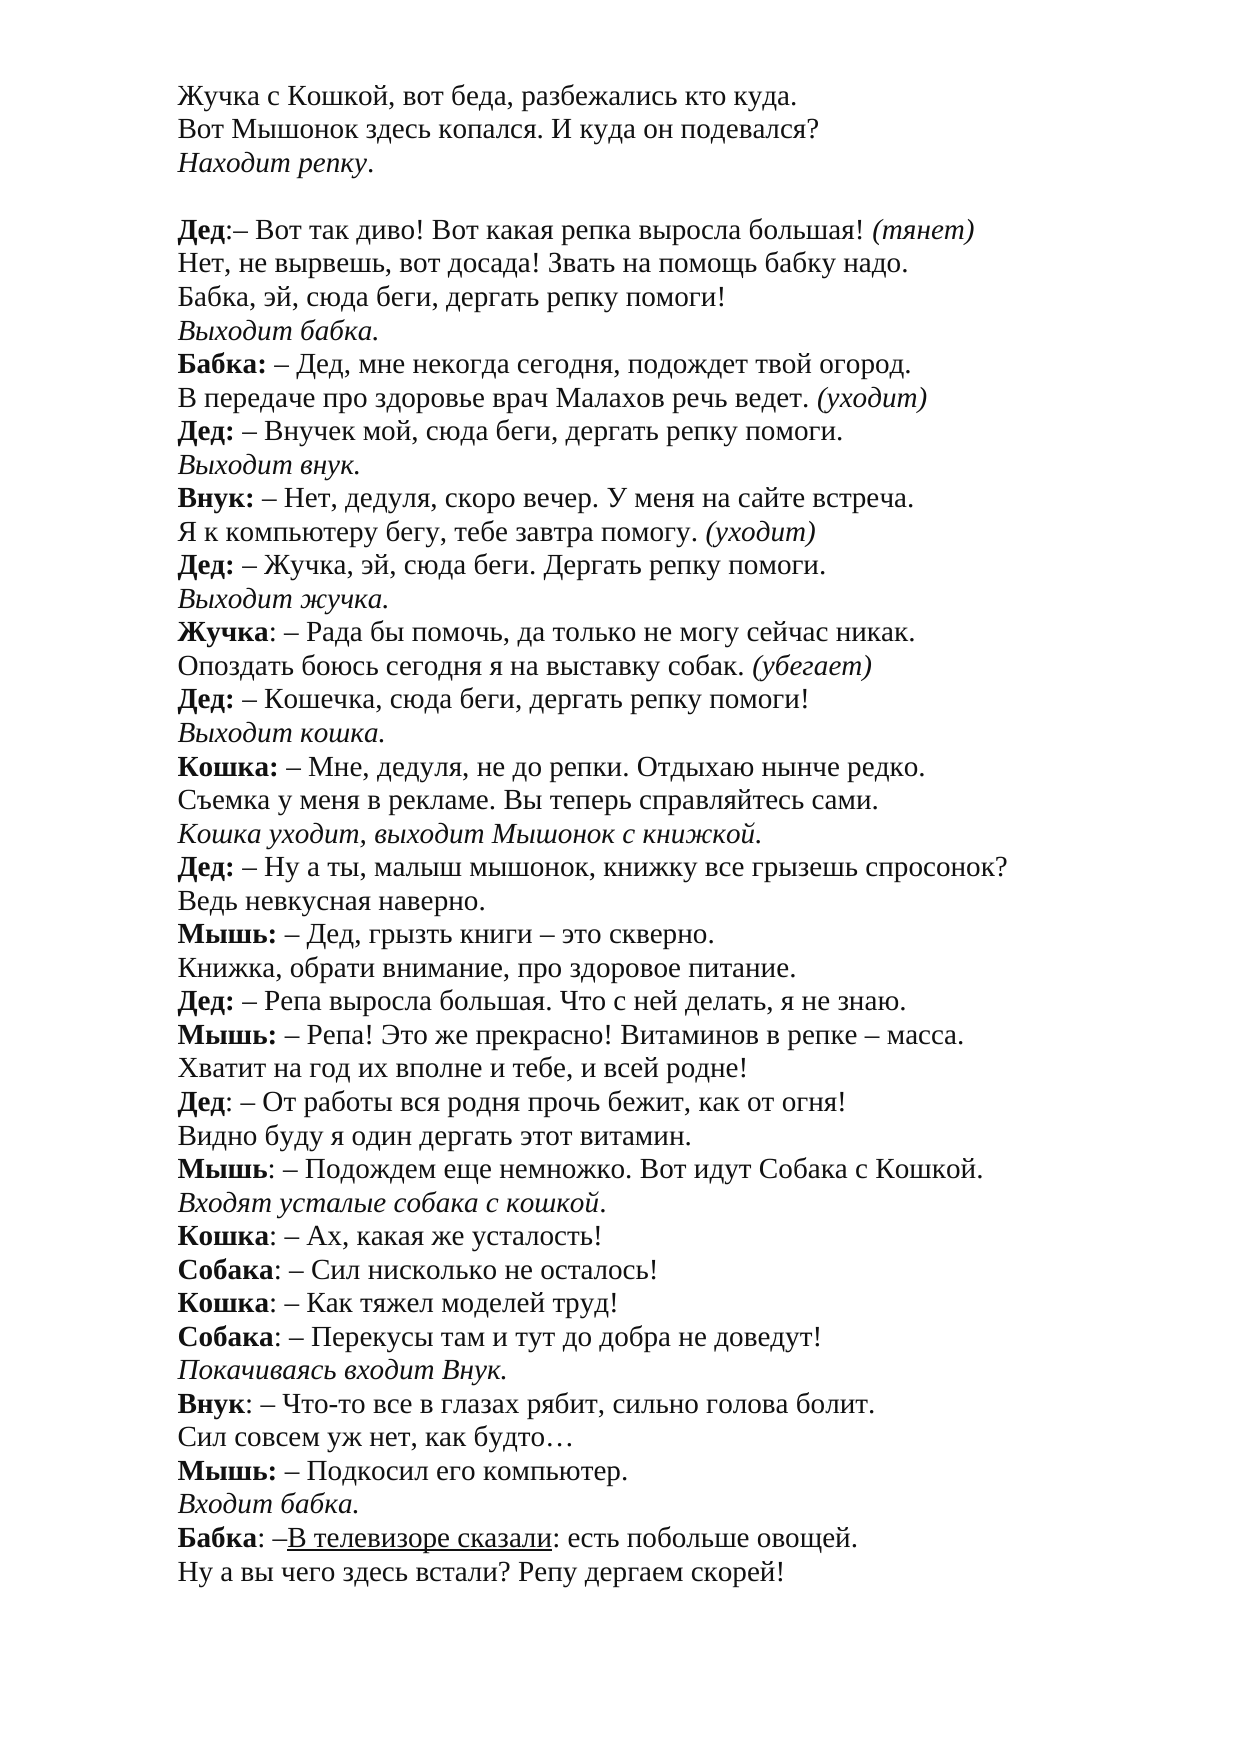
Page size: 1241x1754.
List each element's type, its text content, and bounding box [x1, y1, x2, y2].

text Выходит внук. [177, 447, 1152, 480]
text Бабка, эй, сюда беги, дергать репку помоги! [177, 279, 1152, 313]
text Сил совсем уж нет, как будто… [177, 1419, 1152, 1453]
text Выходит кошка. [177, 715, 1152, 749]
text Съемка у меня в рекламе. Вы теперь справляйтесь сами. [177, 782, 1152, 816]
text Мышь: – Подкосил его компьютер. [177, 1453, 1152, 1487]
text Находит репку. [177, 145, 1152, 178]
text Бабка: – Дед, мне некогда сегодня, подождет твой огород. [177, 346, 1152, 380]
text Нет, не вырвешь, вот досада! Звать на помощь бабку надо. [177, 246, 1152, 279]
text Дед: – Жучка, эй, сюда беги. Дергать репку помоги. [177, 547, 1152, 581]
text Ведь невкусная наверно. [177, 883, 1152, 916]
text Дед:– Вот так диво! Вот какая репка выросла большая! (тянет) [177, 212, 1152, 246]
text Жучка с Кошкой, вот беда, разбежались кто куда. [177, 78, 1152, 111]
text Кошка: – Мне, дедуля, не до репки. Отдыхаю нынче редко. [177, 749, 1152, 782]
text Выходит бабка. [177, 313, 1152, 346]
text Кошка уходит, выходит Мышонок с книжкой. [177, 816, 1152, 849]
text Опоздать боюсь сегодня я на выставку собак. (убегает) [177, 648, 1152, 682]
text Выходит жучка. [177, 581, 1152, 614]
text Мышь: – Дед, грызть книги – это скверно. [177, 916, 1152, 950]
text Мышь: – Репа! Это же прекрасно! Витаминов в репке – масса. [177, 1017, 1152, 1051]
text Дед: – От работы вся родня прочь бежит, как от огня! [177, 1084, 1152, 1118]
text Дед: – Кошечка, сюда беги, дергать репку помоги! [177, 682, 1152, 715]
text Видно буду я один дергать этот витамин. [177, 1118, 1152, 1151]
text Мышь: – Подождем еще немножко. Вот идут Собака с Кошкой. [177, 1151, 1152, 1185]
text Дед: – Внучек мой, сюда беги, дергать репку помоги. [177, 413, 1152, 447]
text Покачиваясь входит Внук. [177, 1352, 1152, 1386]
text В передаче про здоровье врач Малахов речь ведет. (уходит) [177, 380, 1152, 413]
text Дед: – Ну а ты, малыш мышонок, книжку все грызешь спросонок? [177, 849, 1152, 883]
text Входит бабка. [177, 1487, 1152, 1520]
text Книжка, обрати внимание, про здоровое питание. [177, 950, 1152, 983]
text Собака: – Сил нисколько не осталось! [177, 1252, 1152, 1285]
text Внук: – Что-то все в глазах рябит, сильно голова болит. [177, 1386, 1152, 1419]
text Вот Мышонок здесь копался. И куда он подевался? [177, 111, 1152, 145]
text Входят усталые собака с кошкой. [177, 1185, 1152, 1218]
text Жучка: – Рада бы помочь, да только не могу сейчас никак. [177, 614, 1152, 648]
text Хватит на год их вполне и тебе, и всей родне! [177, 1051, 1152, 1084]
text Ну а вы чего здесь встали? Репу дергаем скорей! [177, 1554, 1152, 1587]
text Кошка: – Ах, какая же усталость! [177, 1218, 1152, 1252]
text Я к компьютеру бегу, тебе завтра помогу. (уходит) [177, 514, 1152, 547]
text Внук: – Нет, дедуля, скоро вечер. У меня на сайте встреча. [177, 480, 1152, 514]
text Кошка: – Как тяжел моделей труд! [177, 1285, 1152, 1319]
text Дед: – Репа выросла большая. Что с ней делать, я не знаю. [177, 983, 1152, 1017]
text Собака: – Перекусы там и тут до добра не доведут! [177, 1319, 1152, 1352]
text Бабка: –В телевизоре сказали: есть побольше овощей. [177, 1520, 1152, 1554]
